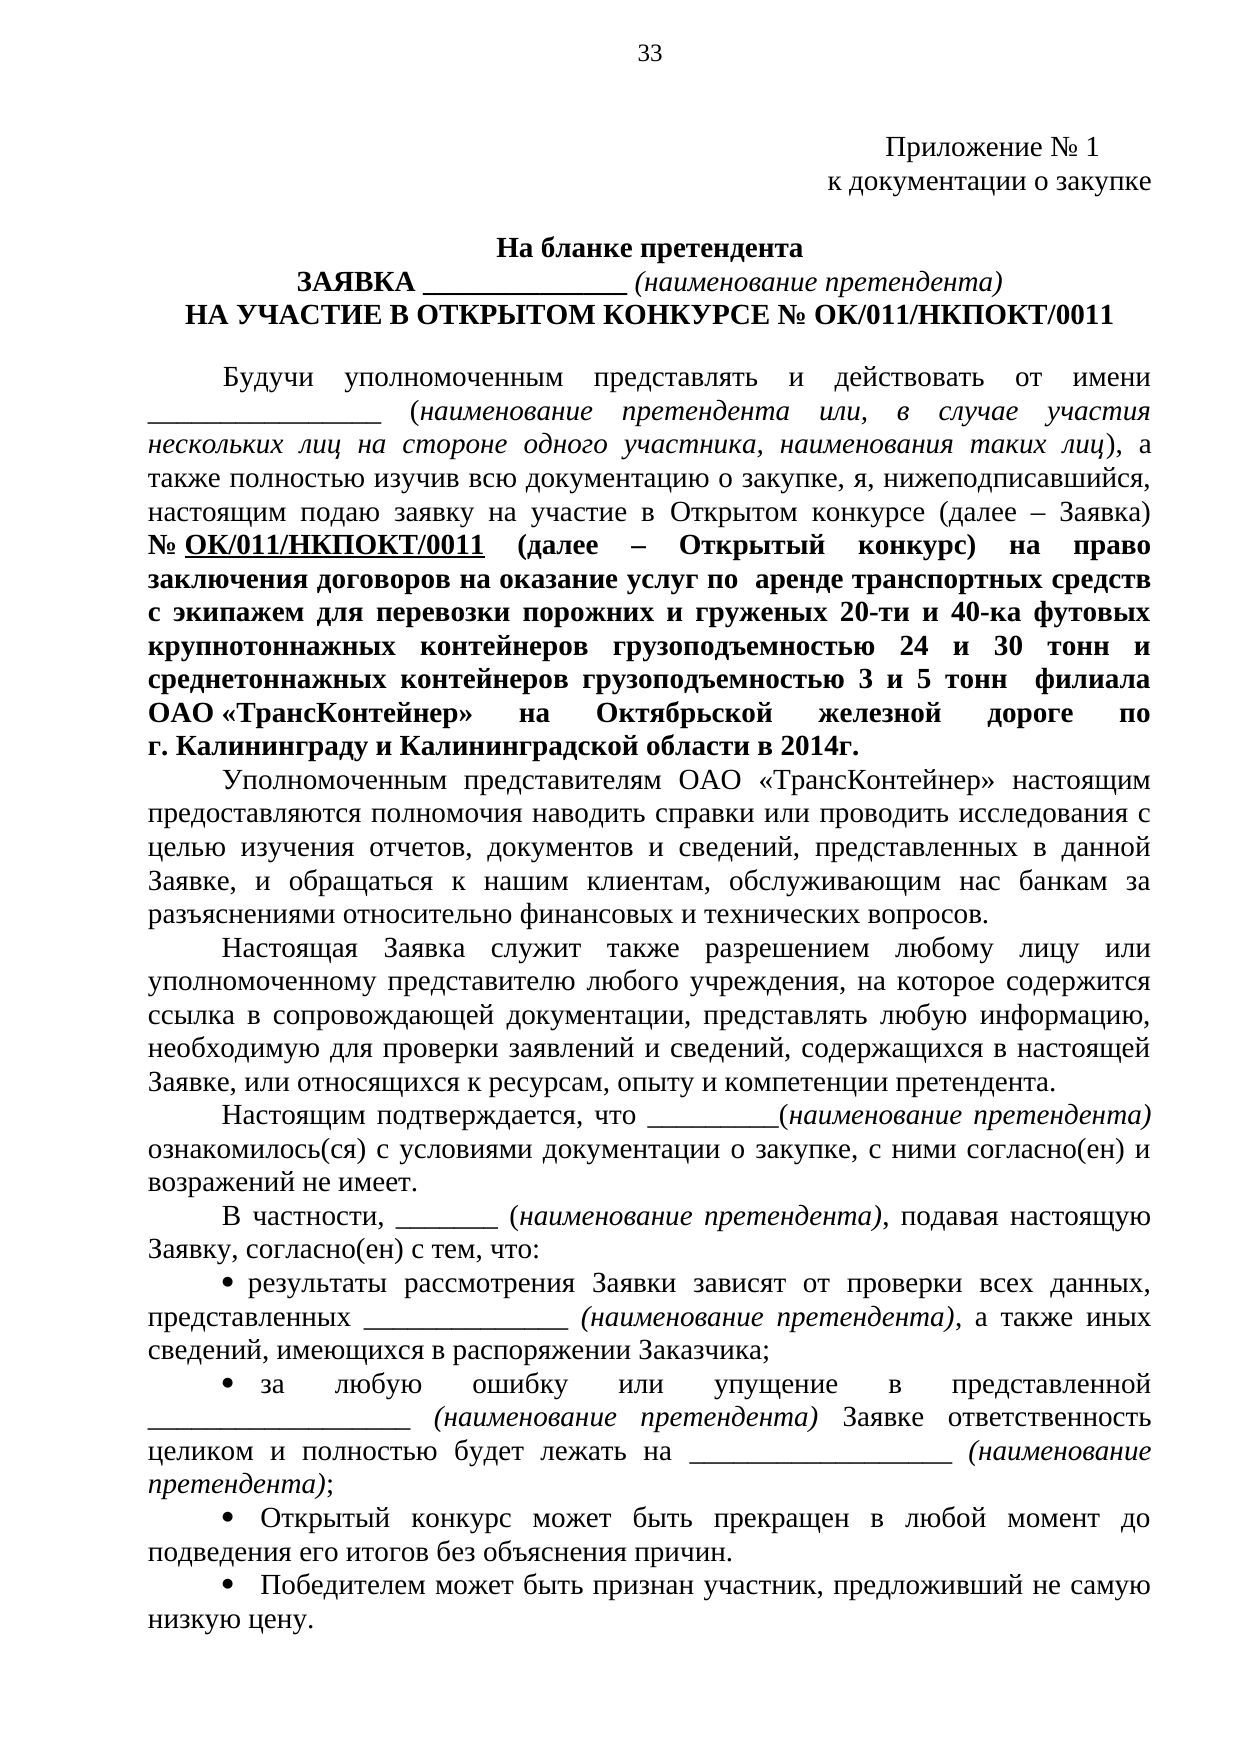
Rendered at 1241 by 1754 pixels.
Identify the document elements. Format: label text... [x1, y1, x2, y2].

text к документации о закупке [148, 163, 1152, 197]
text Будучи уполномоченным представлять и действовать от имени ________________ (наименование претендента или, в случае участия нескольких лиц на стороне одного участника, наименования таких лиц), а также полностью изучив всю документацию о закупке, я, нижеподписавшийся, настоящим подаю заявку на участие в Открытом конкурсе (далее – Заявка) № ОК/011/НКПОКТ/0011 (далее – Открытый конкурс) на право заключения договоров на оказание услуг по аренде транспортных средств с экипажем для перевозки порожних и груженых 20-ти и 40-ка футовых крупнотоннажных контейнеров грузоподъемностью 24 и 30 тонн и среднетоннажных контейнеров грузоподъемностью 3 и 5 тонн филиала ОАО «ТрансКонтейнер» на Октябрьской железной дороге по г. Калининграду и Калининградской области в 2014г. [148, 359, 1152, 762]
text В частности, _______ (наименование претендента), подавая настоящую Заявку, согласно(ен) с тем, что: [148, 1198, 1152, 1265]
text Приложение № 1 [885, 129, 1152, 163]
subtitle ЗАЯВКА ______________ (наименование претендента) [148, 264, 1152, 297]
text Настоящим подтверждается, что _________(наименование претендента) ознакомилось(ся) с условиями документации о закупке, с ними согласно(ен) и возражений не имеет. [148, 1097, 1152, 1198]
subtitle НА УЧАСТИЕ В ОТКРЫТОМ КОНКУРСЕ № ОК/011/НКПОКТ/0011 [148, 297, 1152, 331]
list за любую ошибку или упущение в представленной __________________ (наименование претендента) Заявке ответственность целиком и полностью будет лежать на __________________ (наименование претендента); [148, 1366, 1152, 1500]
text Уполномоченным представителям ОАО «ТрансКонтейнер» настоящим предоставляются полномочия наводить справки или проводить исследования с целью изучения отчетов, документов и сведений, представленных в данной Заявке, и обращаться к нашим клиентам, обслуживающим нас банкам за разъяснениями относительно финансовых и технических вопросов. [148, 762, 1152, 930]
text Настоящая Заявка служит также разрешением любому лицу или уполномоченному представителю любого учреждения, на которое содержится ссылка в сопровождающей документации, представлять любую информацию, необходимую для проверки заявлений и сведений, содержащихся в настоящей Заявке, или относящихся к ресурсам, опыту и компетенции претендента. [148, 930, 1152, 1097]
text На бланке претендента [148, 230, 1152, 264]
list результаты рассмотрения Заявки зависят от проверки всех данных, представленных ______________ (наименование претендента), а также иных сведений, имеющихся в распоряжении Заказчика; [148, 1265, 1152, 1366]
list Победителем может быть признан участник, предложивший не самую низкую цену. [148, 1567, 1152, 1634]
list Открытый конкурс может быть прекращен в любой момент до подведения его итогов без объяснения причин. [148, 1500, 1152, 1567]
